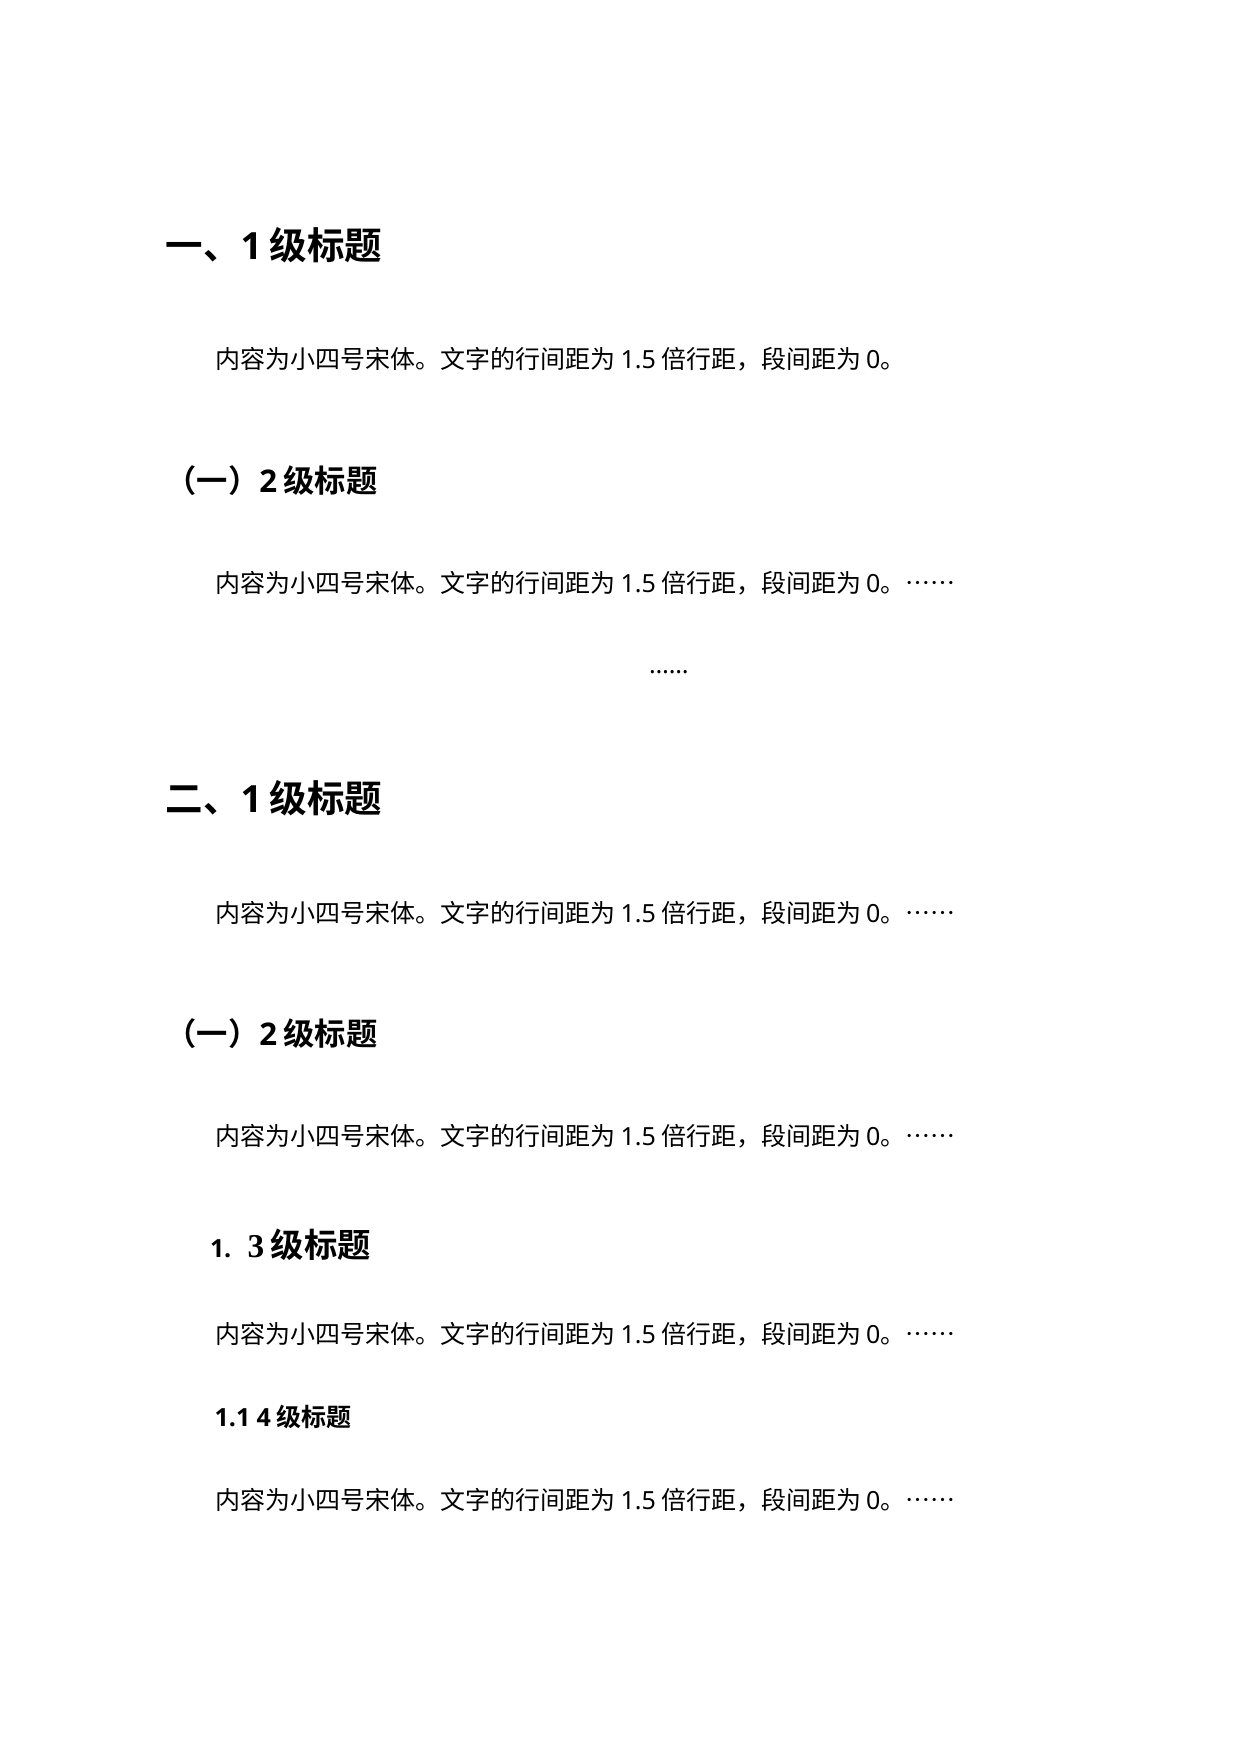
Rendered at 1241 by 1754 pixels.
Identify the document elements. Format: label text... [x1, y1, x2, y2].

text 内容为小四号宋体。文字的行间距为1.5倍行距，段间距为0。…… [165, 1466, 1122, 1531]
text 内容为小四号宋体。文字的行间距为1.5倍行距，段间距为0。…… [165, 549, 1122, 614]
text 1.1 4级标题 [165, 1383, 1122, 1448]
text 内容为小四号宋体。文字的行间距为1.5倍行距，段间距为0。…… [165, 879, 1122, 944]
subtitle 一、 [165, 211, 1122, 276]
subtitle 二、 [165, 764, 1122, 829]
subtitle （一） [165, 446, 1122, 511]
text 内容为小四号宋体。文字的行间距为1.5倍行距，段间距为0。 [165, 326, 1122, 391]
text 内容为小四号宋体。文字的行间距为1.5倍行距，段间距为0。…… [165, 1300, 1122, 1365]
text …… [165, 632, 1122, 697]
text 内容为小四号宋体。文字的行间距为1.5倍行距，段间距为0。…… [165, 1102, 1122, 1167]
subtitle （一） [165, 999, 1122, 1064]
